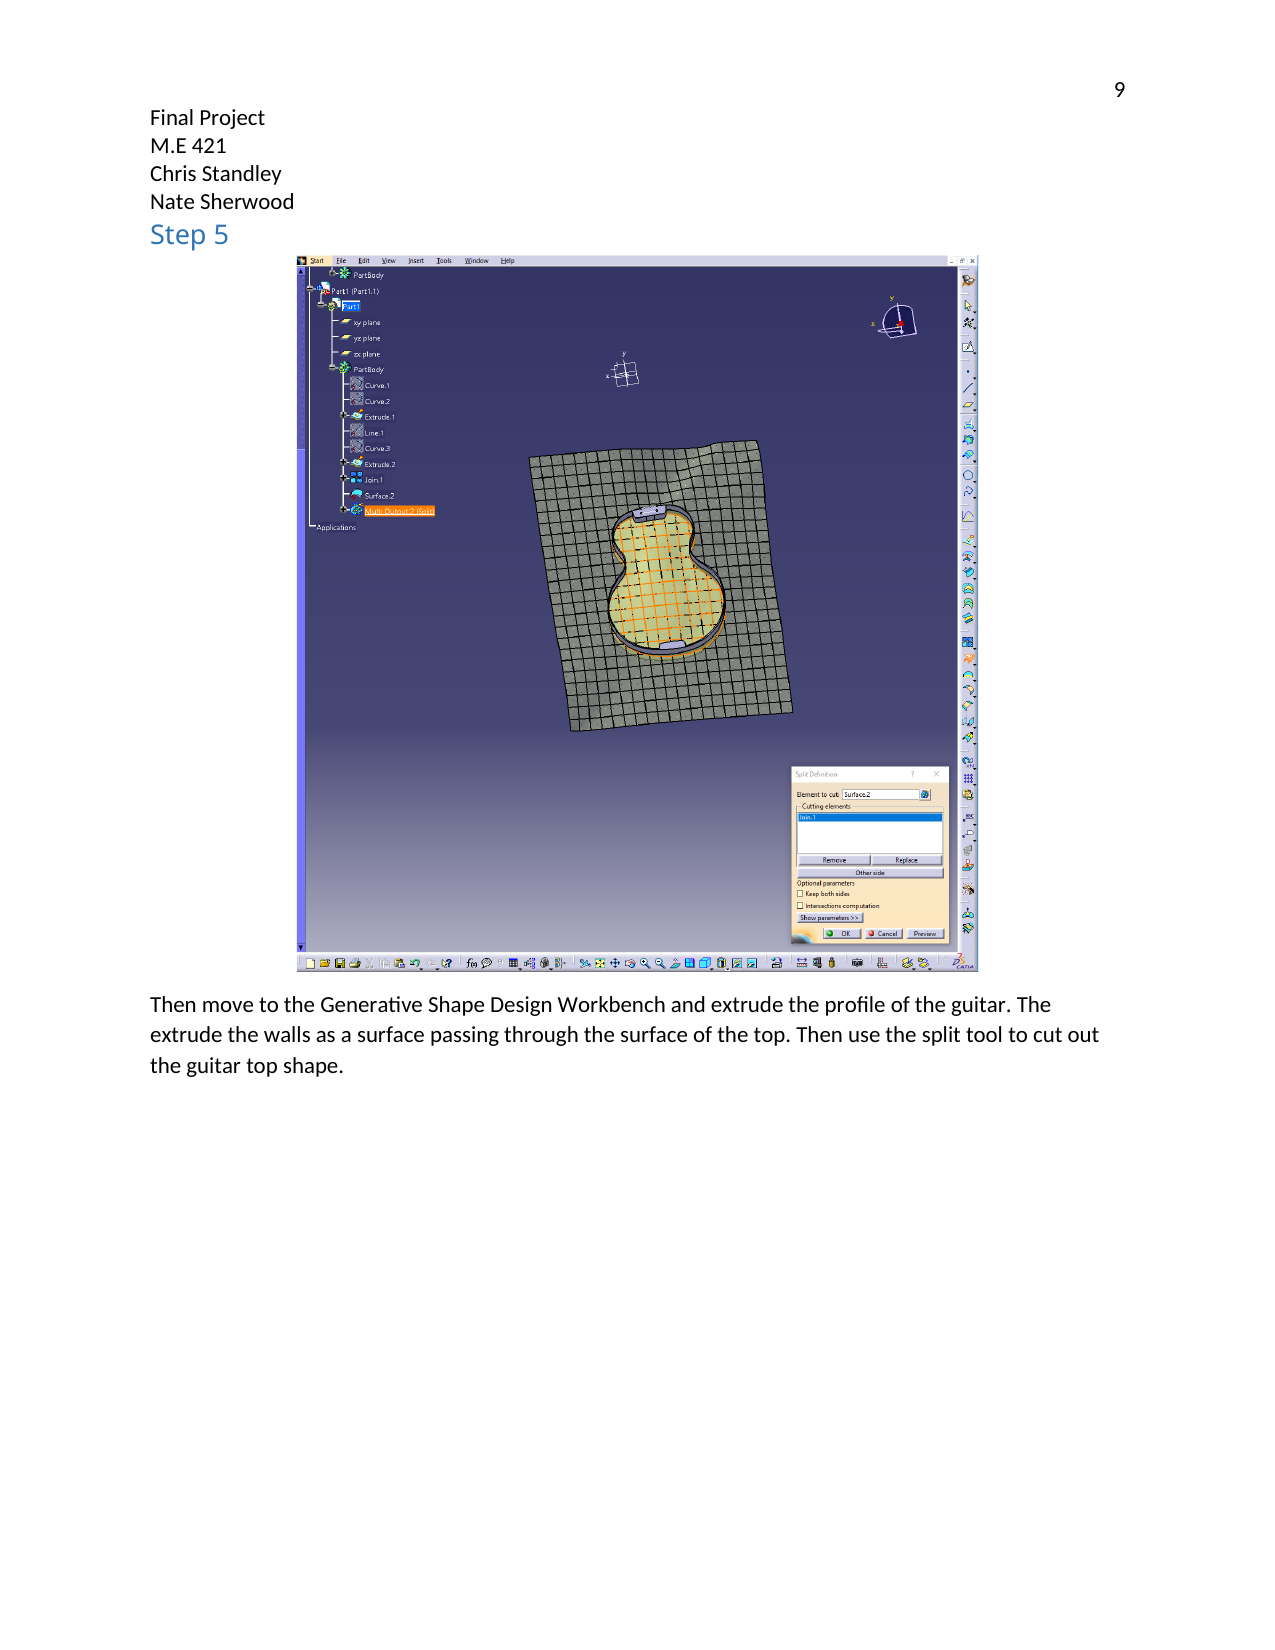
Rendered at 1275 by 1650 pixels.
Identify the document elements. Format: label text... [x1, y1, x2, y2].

text Then move to the Generative Shape Design Workbench and extrude the profile of the guitar. The extrude the walls as a surface passing through the surface of the top. Then use the split tool to cut out the guitar top shape. [150, 990, 1125, 1079]
subtitle Step 5 [150, 215, 1125, 252]
picture [296, 255, 979, 972]
